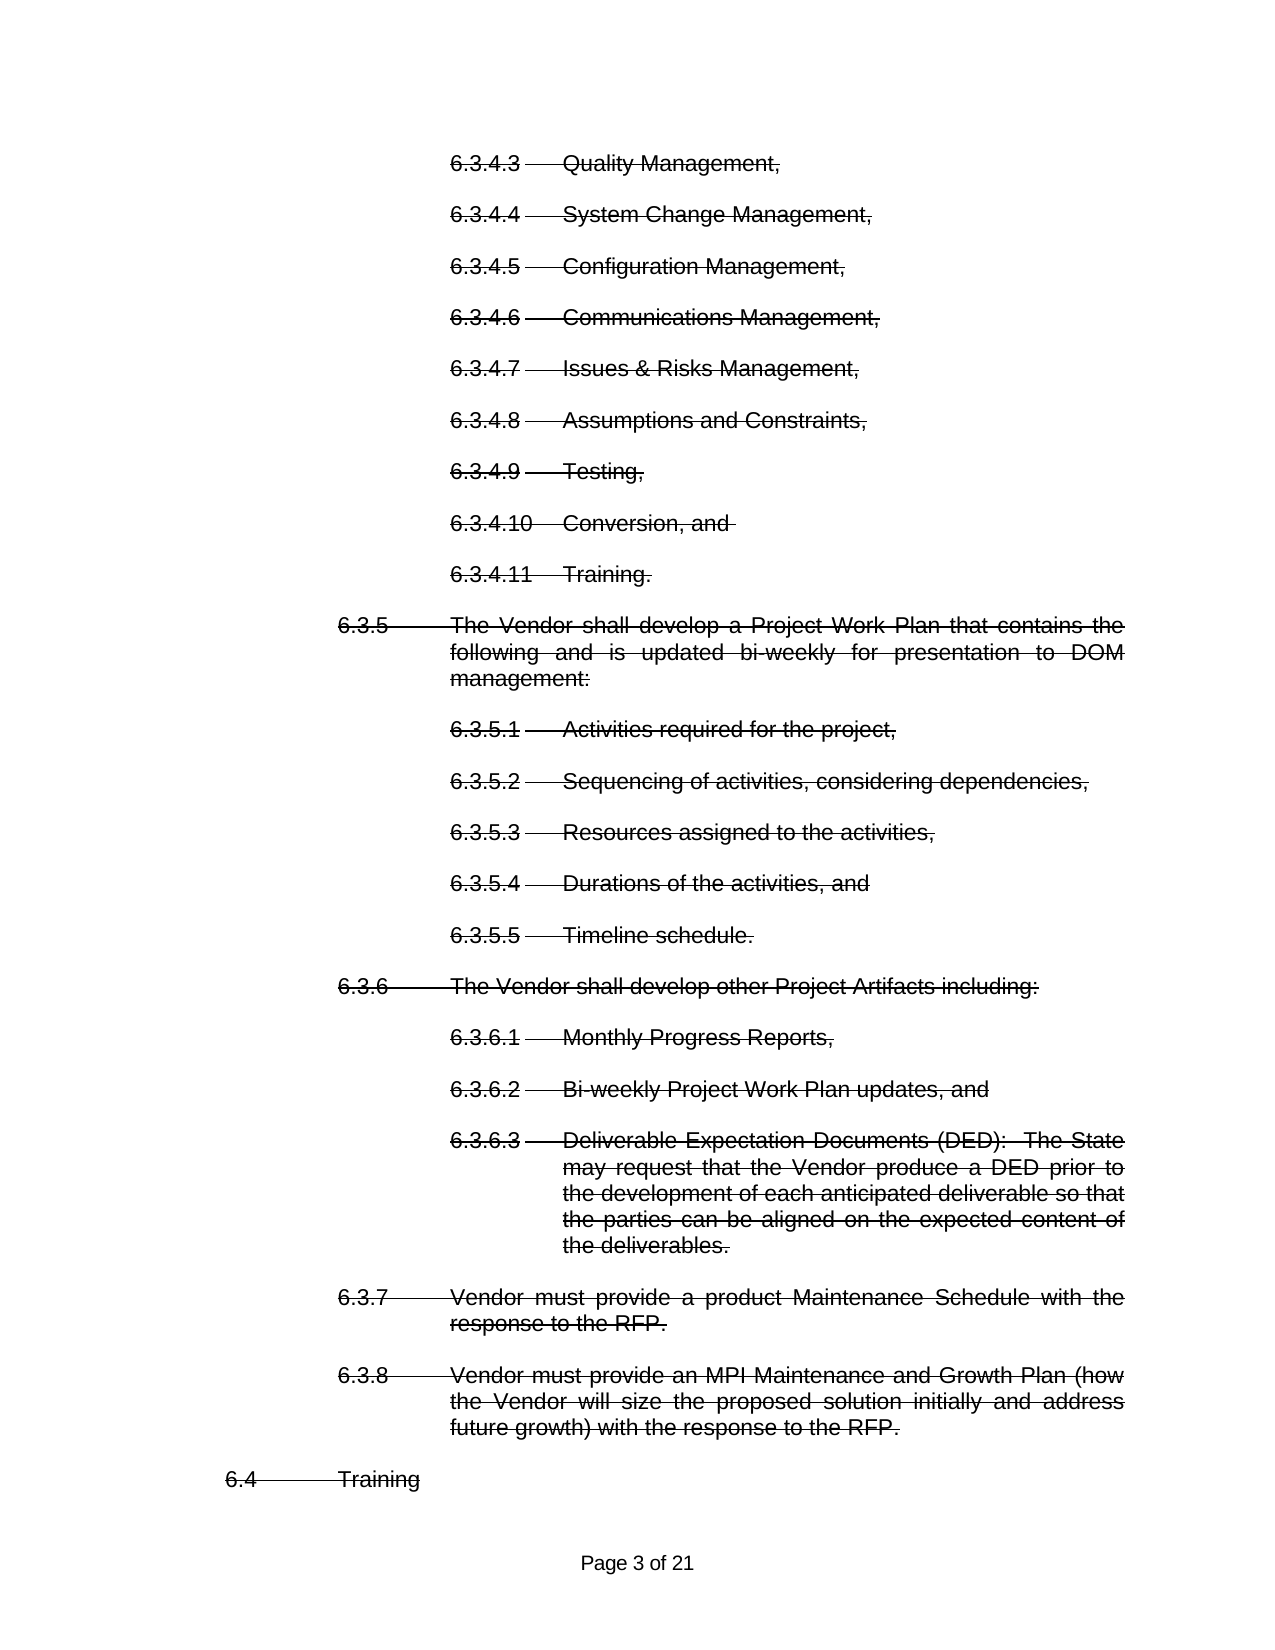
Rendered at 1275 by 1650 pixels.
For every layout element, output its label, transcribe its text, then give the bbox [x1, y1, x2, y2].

list Assumptions and Constraints, [450, 407, 1125, 433]
list Training. [450, 561, 1125, 587]
list The Vendor shall develop a Project Work Plan that contains the following and is updated bi-weekly for presentation to DOM management: [337, 627, 1125, 691]
list Timeline schedule. [450, 922, 1125, 948]
list The Vendor shall develop a Project Work Plan that contains the following and is updated bi-weekly for presentation to DOM management: [337, 612, 1125, 626]
list Activities required for the project, [450, 716, 1125, 743]
list The Vendor shall develop other Project Artifacts including: [337, 973, 1125, 999]
list Vendor must provide an MPI Maintenance and Growth Plan (how the Vendor will size the proposed solution initially and address future growth) with the response to the RFP. [337, 1362, 1125, 1441]
list Configuration Management, [450, 253, 1125, 279]
list Resources assigned to the activities, [450, 819, 1125, 845]
list Monthly Progress Reports, [450, 1024, 1125, 1051]
list Sequencing of activities, considering dependencies, [450, 768, 1125, 794]
list Vendor must provide a product Maintenance Schedule with the response to the RFP. [337, 1299, 1125, 1337]
list Vendor must provide a product Maintenance Schedule with the response to the RFP. [337, 1284, 1125, 1298]
list Communications Management, [450, 304, 1125, 330]
list Training [225, 1466, 1125, 1492]
list Quality Management, [450, 150, 1125, 176]
list Issues & Risks Management, [450, 355, 1125, 382]
list System Change Management, [450, 201, 1125, 228]
list Testing, [450, 458, 1125, 484]
list Bi-weekly Project Work Plan updates, and [450, 1076, 1125, 1102]
list Deliverable Expectation Documents (DED): The State may request that the Vendor produce a DED prior to the development of each anticipated deliverable so that the parties can be aligned on the expected content of the deliverables. [450, 1127, 1125, 1259]
list Durations of the activities, and [450, 870, 1125, 897]
list Conversion, and [450, 509, 1125, 536]
